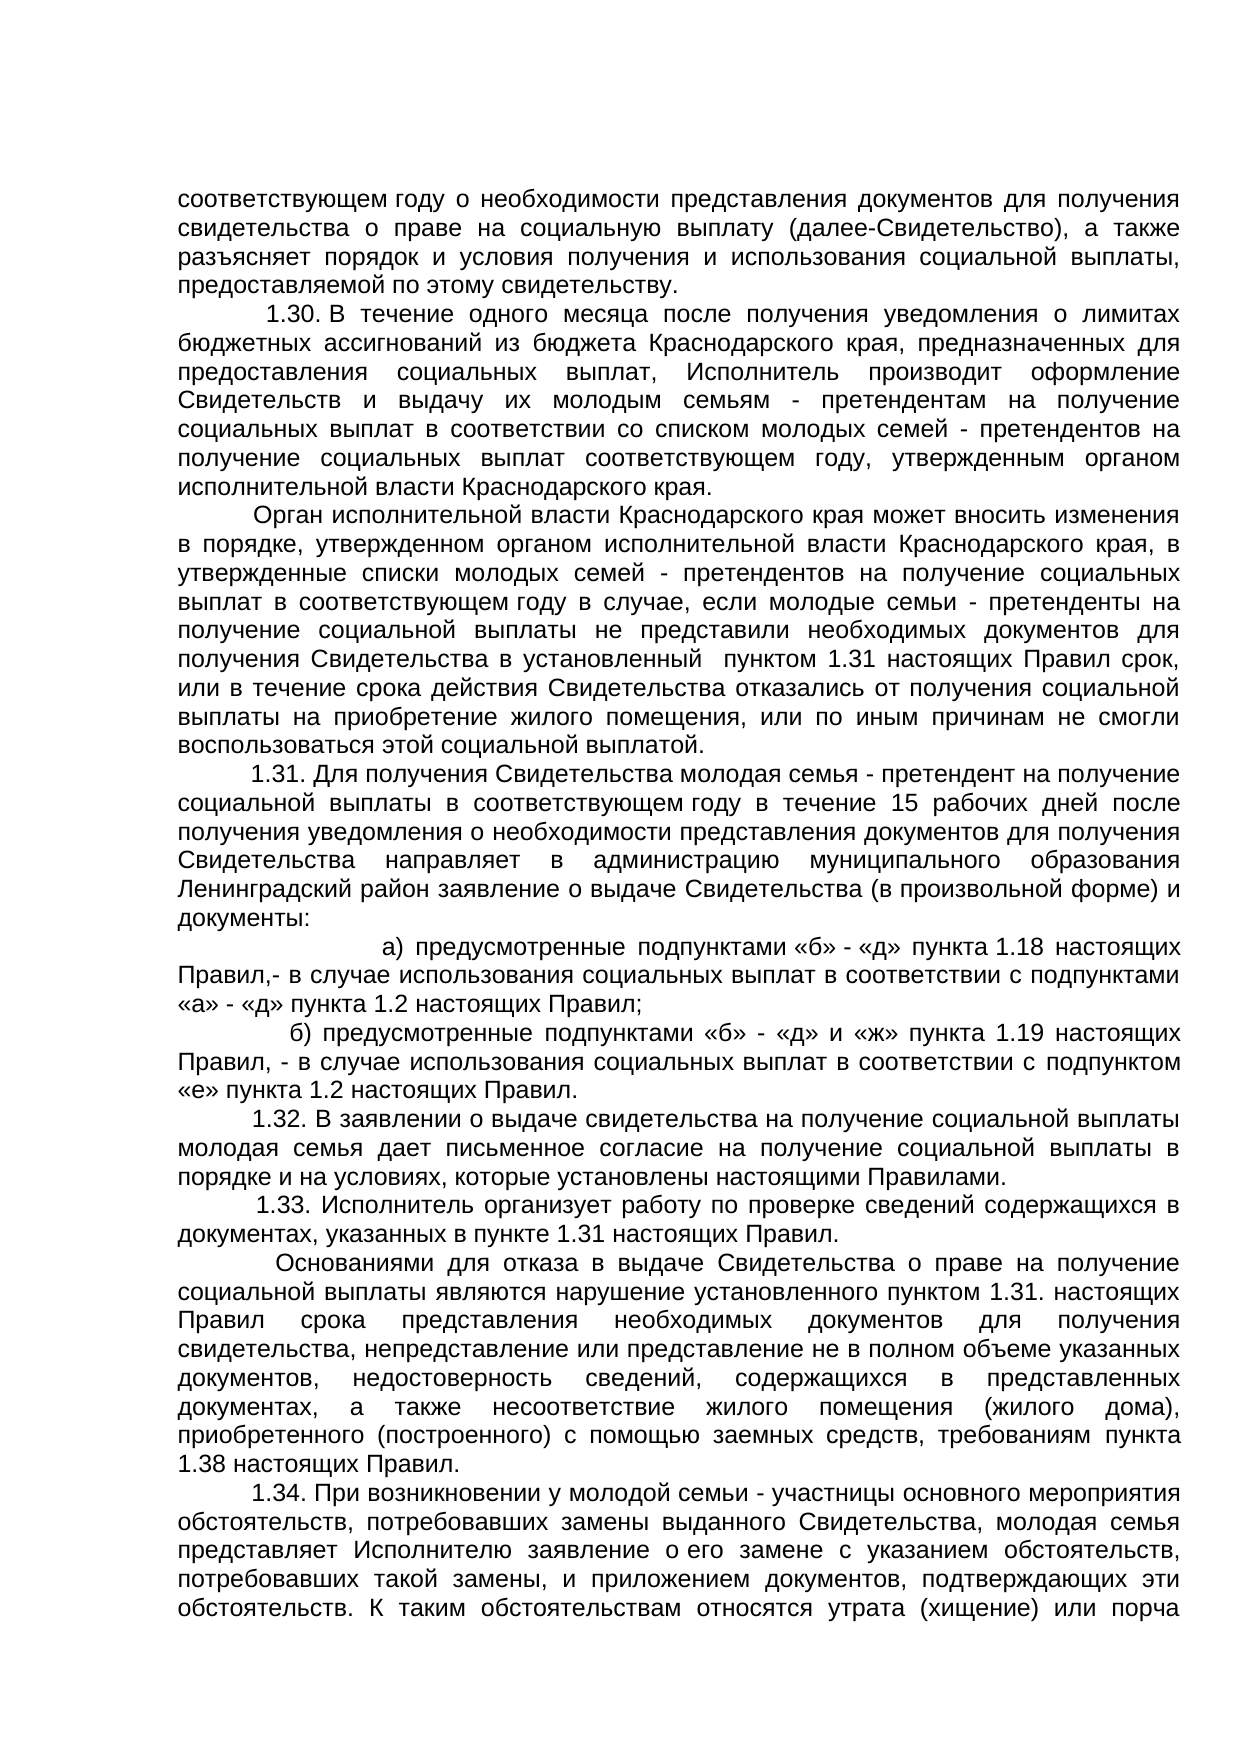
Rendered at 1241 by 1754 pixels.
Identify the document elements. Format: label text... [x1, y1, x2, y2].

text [177, 184, 1181, 299]
text 1.33. Исполнитель организует работу по проверке сведений содержащихся в документах, указанных в пункте 1.31 настоящих Правил. [177, 1191, 1181, 1248]
text Орган исполнительной власти Краснодарского края может вносить изменения в порядке, утвержденном органом исполнительной власти Краснодарского края, в утвержденные списки молодых семей - претендентов на получение социальных выплат в соответствующем году в случае, если молодые семьи - претенденты на получение социальной выплаты не представили необходимых документов для получения Свидетельства в установленный пунктом 1.31 настоящих Правил срок, или в течение срока действия Свидетельства отказались от получения социальной выплаты на приобретение жилого помещения, или по иным причинам не смогли воспользоваться этой социальной выплатой. [177, 501, 1181, 759]
text 1.30. В течение одного месяца после получения уведомления о лимитах бюджетных ассигнований из бюджета Краснодарского края, предназначенных для предоставления социальных выплат, Исполнитель производит оформление Свидетельств и выдачу их молодым семьям - претендентам на получение социальных выплат в соответствии со списком молодых семей - претендентов на получение социальных выплат соответствующем году, утвержденным органом исполнительной власти Краснодарского края. [177, 299, 1181, 501]
text Основаниями для отказа в выдаче Свидетельства о праве на получение социальной выплаты являются нарушение установленного пунктом 1.31. настоящих Правил срока представления необходимых документов для получения свидетельства, непредставление или представление не в полном объеме указанных документов, недостоверность сведений, содержащихся в представленных документах, а также несоответствие жилого помещения (жилого дома), приобретенного (построенного) с помощью заемных средств, требованиям пункта 1.38 настоящих Правил. [177, 1248, 1181, 1478]
text 1.31. Для получения Свидетельства молодая семья - претендент на получение социальной выплаты в соответствующем году в течение 15 рабочих дней после получения уведомления о необходимости представления документов для получения Свидетельства направляет в администрацию муниципального образования Ленинградский район заявление о выдаче Свидетельства (в произвольной форме) и документы: [177, 759, 1181, 932]
text а) предусмотренные подпунктами «б» - «д» пункта 1.18 настоящих Правил,- в случае использования социальных выплат в соответствии с подпунктами «а» - «д» пункта 1.2 настоящих Правил; [177, 932, 1181, 1018]
text 1.32. В заявлении о выдаче свидетельства на получение социальной выплаты молодая семья дает письменное согласие на получение социальной выплаты в порядке и на условиях, которые установлены настоящими Правилами. [177, 1104, 1181, 1191]
text б) предусмотренные подпунктами «б» - «д» и «ж» пункта 1.19 настоящих Правил, - в случае использования социальных выплат в соответствии с подпунктом «е» пункта 1.2 настоящих Правил. [177, 1018, 1181, 1104]
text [177, 1478, 1181, 1622]
